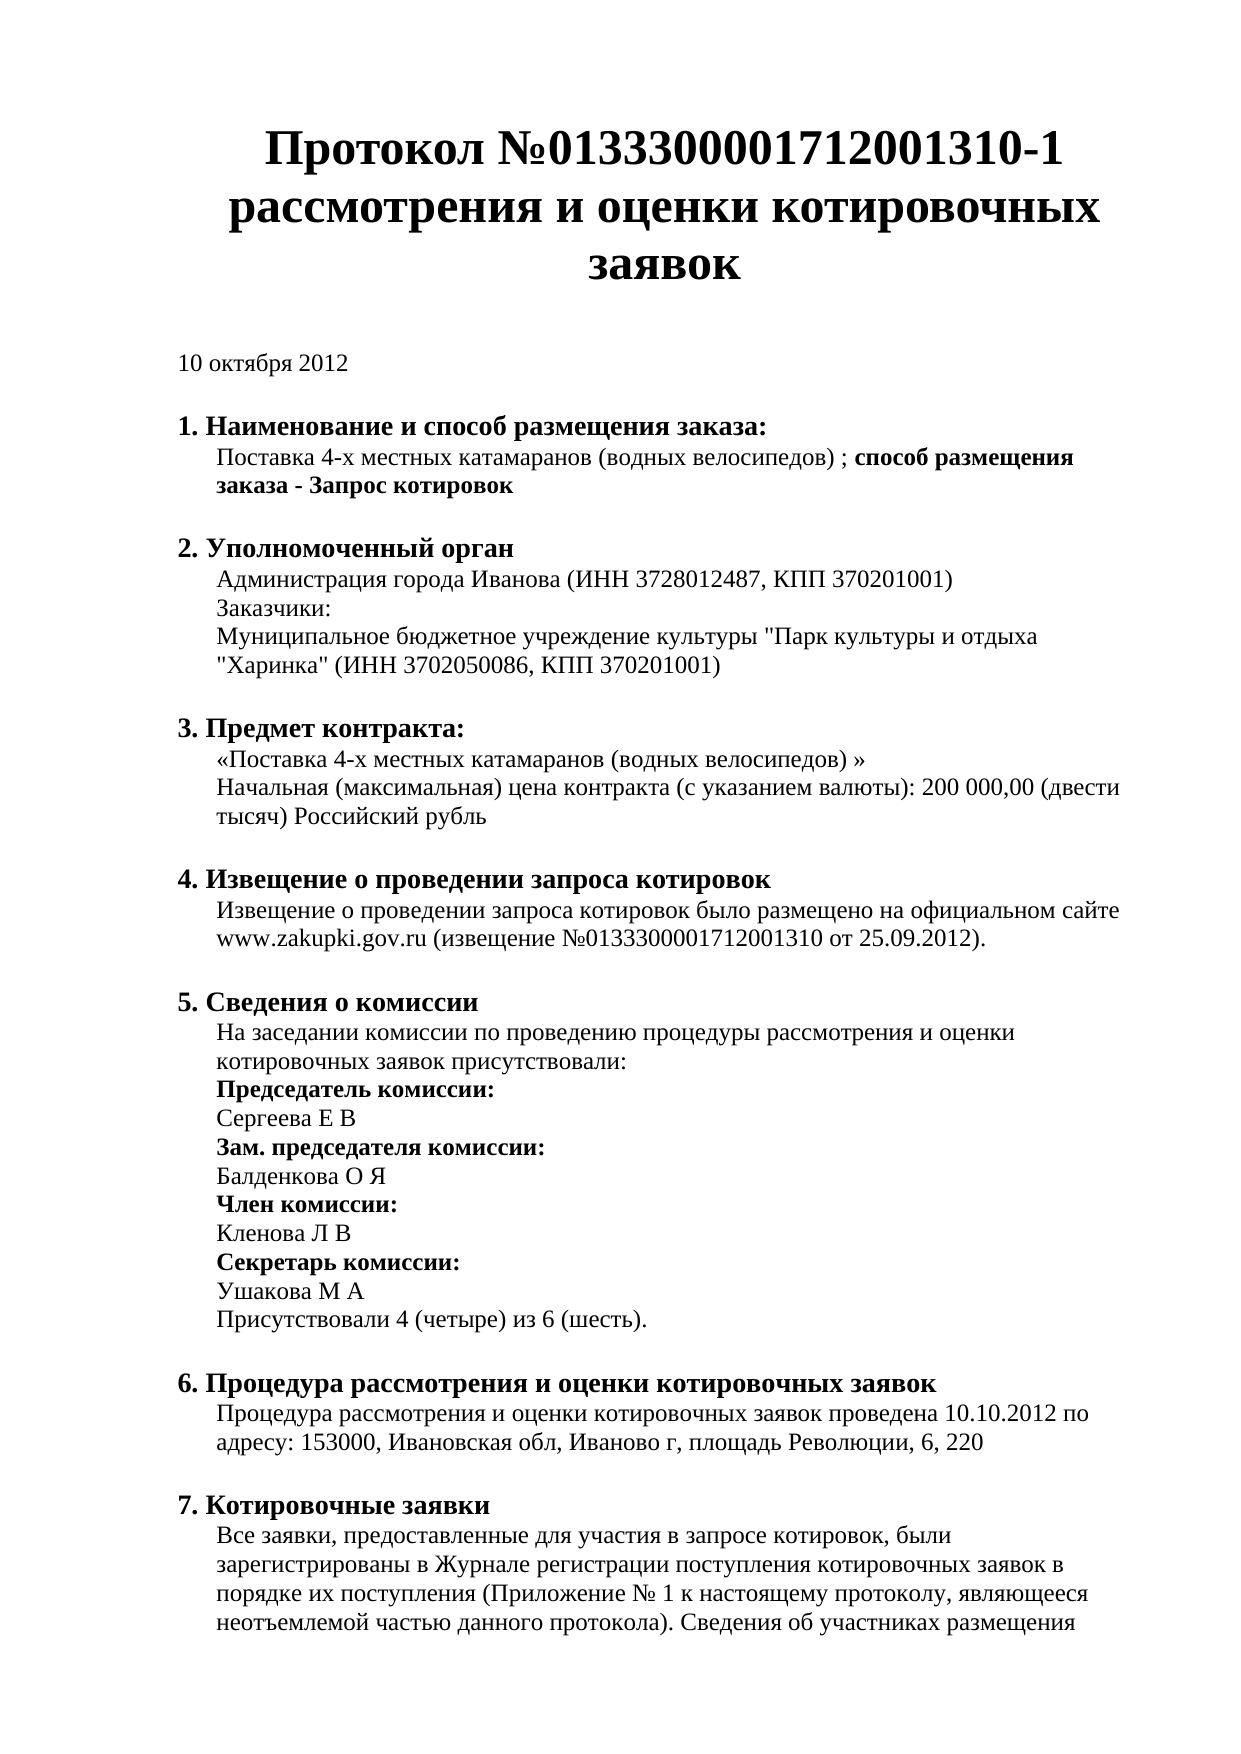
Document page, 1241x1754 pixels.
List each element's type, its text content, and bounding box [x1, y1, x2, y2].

text Председатель комиссии: Сергеева Е В [216, 1074, 1152, 1132]
text 5. Сведения о комиссии [177, 985, 1152, 1017]
text 7. Котировочные заявки [177, 1488, 1152, 1520]
text Член комиссии: Кленова Л В [216, 1189, 1152, 1247]
text Присутствовали 4 (четыре) из 6 (шесть). [216, 1304, 1152, 1333]
text Процедура рассмотрения и оценки котировочных заявок проведена 10.10.2012 по адресу: 153000, Ивановская обл, Иваново г, площадь Революции, 6, 220 [216, 1398, 1152, 1456]
text Администрация города Иванова (ИНН 3728012487, КПП 370201001) [216, 564, 1152, 593]
text 2. Уполномоченный орган [177, 532, 1152, 564]
text 3. Предмет контракта: [177, 711, 1152, 744]
text Муниципальное бюджетное учреждение культуры "Парк культуры и отдыха "Харинка" (ИНН 3702050086, КПП 370201001) [216, 621, 1152, 679]
text Извещение о проведении запроса котировок было размещено на официальном сайте www.zakupki.gov.ru (извещение №0133300001712001310 от 25.09.2012). [216, 895, 1152, 952]
text 10 октября 2012 [177, 319, 1152, 377]
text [216, 1520, 1152, 1635]
text 4. Извещение о проведении запроса котировок [177, 862, 1152, 895]
text На заседании комиссии по проведению процедуры рассмотрения и оценки котировочных заявок присутствовали: [216, 1017, 1152, 1074]
text «Поставка 4-х местных катамаранов (водных велосипедов) » Начальная (максимальная) цена контракта (с указанием валюты): 200 000,00 (двести тысяч) Российский рубль [216, 744, 1152, 830]
text 6. Процедура рассмотрения и оценки котировочных заявок [177, 1366, 1152, 1398]
text 1. Наименование и способ размещения заказа: [177, 409, 1152, 442]
text Зам. председателя комиссии: Балденкова О Я [216, 1132, 1152, 1189]
text Заказчики: [216, 593, 1152, 621]
text Секретарь комиссии: Ушакова М А [216, 1247, 1152, 1304]
text Протокол №0133300001712001310-1 [177, 118, 1152, 176]
text Поставка 4-х местных катамаранов (водных велосипедов) ; способ размещения заказа - Запрос котировок [216, 442, 1152, 499]
text рассмотрения и оценки котировочных заявок [177, 176, 1152, 291]
